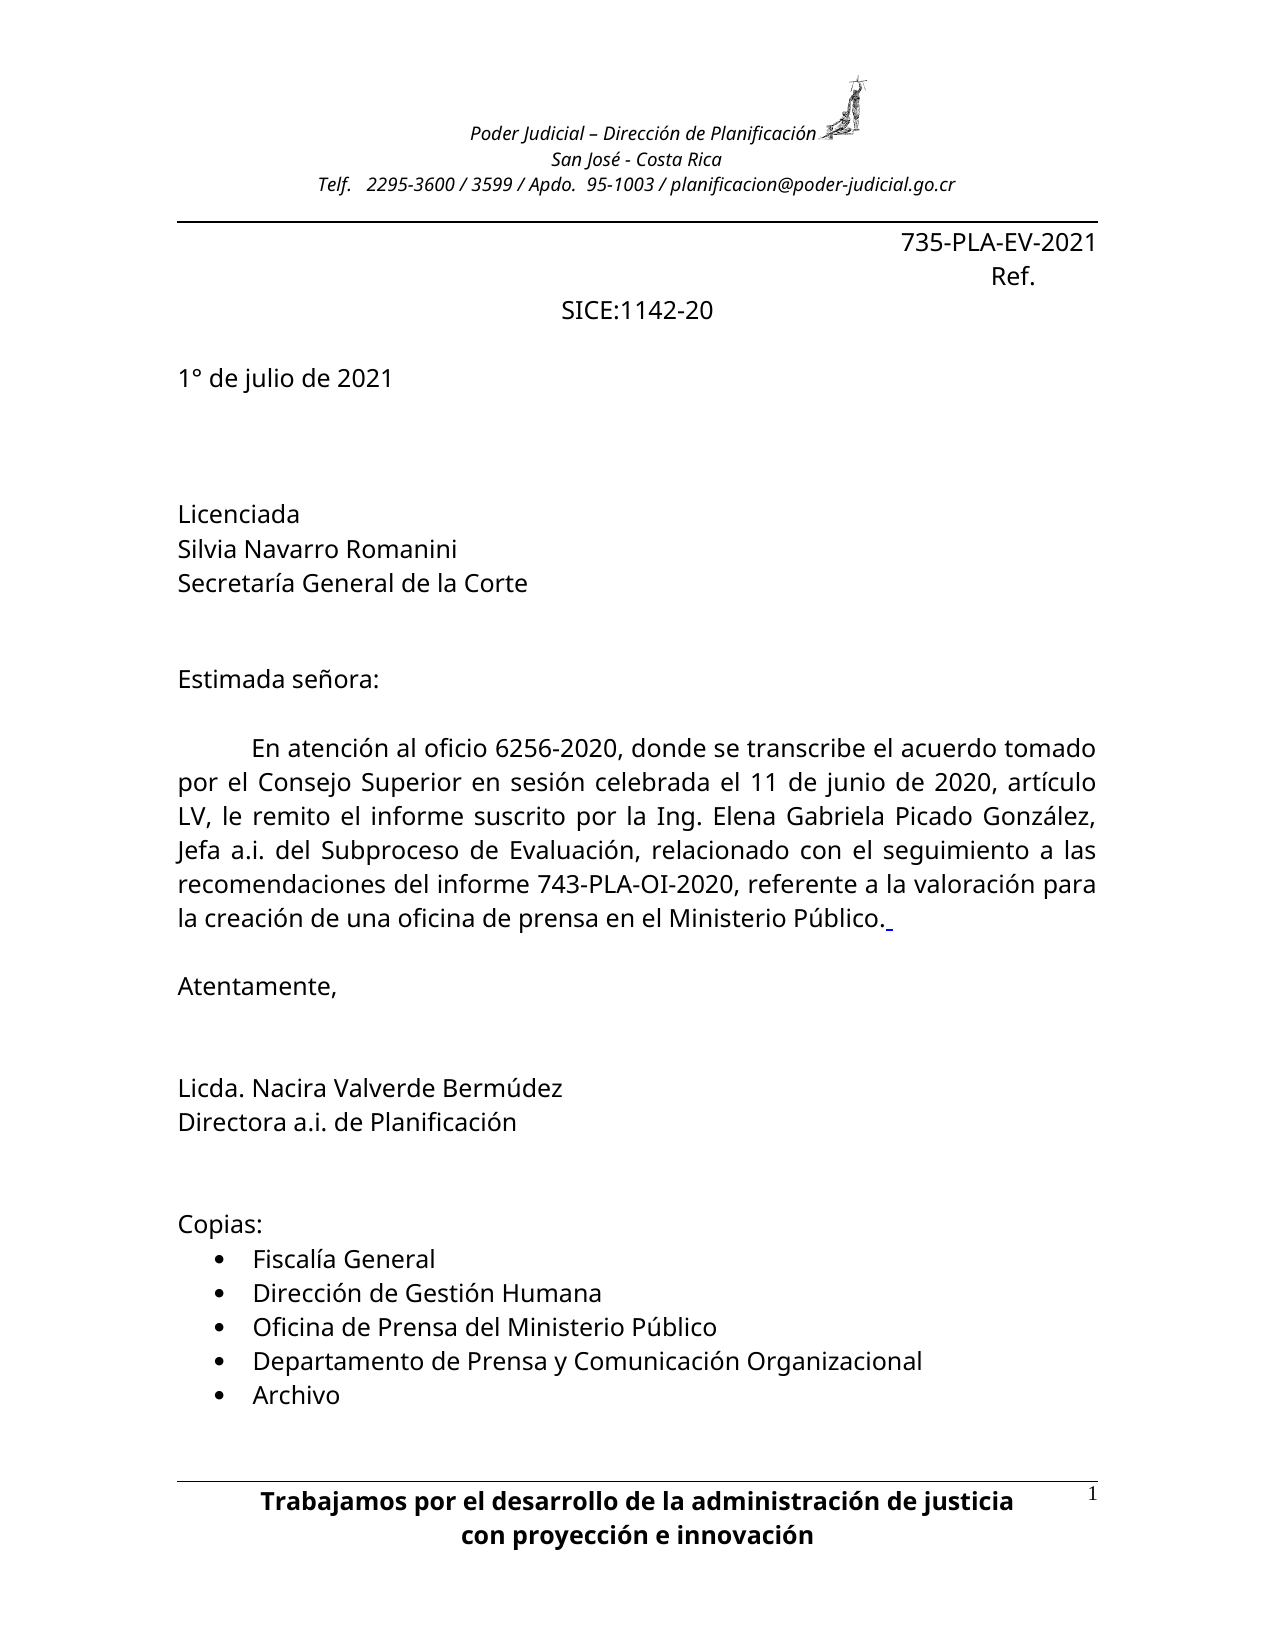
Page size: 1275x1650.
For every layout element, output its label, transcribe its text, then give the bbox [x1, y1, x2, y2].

text Copias: [177, 1207, 1098, 1241]
picture [816, 73, 869, 141]
text Estimada señora: [177, 662, 1098, 696]
text Directora a.i. de Planificación [177, 1105, 1098, 1139]
text 1° de julio de 2021 [177, 361, 1098, 395]
text Ref. SICE:1142-20 [177, 259, 1098, 327]
list Oficina de Prensa del Ministerio Público [215, 1309, 1098, 1343]
text En atención al oficio 6256-2020, donde se transcribe el acuerdo tomado por el Consejo Superior en sesión celebrada el 11 de junio de 2020, artículo LV, le remito el informe suscrito por la Ing. Elena Gabriela Picado González, Jefa a.i. del Subproceso de Evaluación, relacionado con el seguimiento a las recomendaciones del informe 743-PLA-OI-2020, referente a la valoración para la creación de una oficina de prensa en el Ministerio Público. [177, 730, 1098, 935]
text Licda. Nacira Valverde Bermúdez [177, 1071, 1098, 1105]
list Dirección de Gestión Humana [215, 1275, 1098, 1309]
text Licenciada [177, 497, 1098, 531]
list Departamento de Prensa y Comunicación Organizacional [215, 1343, 1098, 1377]
list Fiscalía General [215, 1241, 1098, 1275]
text 735-PLA-EV-2021 [177, 225, 1098, 259]
text Atentamente, [177, 969, 1098, 1003]
text Secretaría General de [177, 565, 1098, 599]
list Archivo [215, 1377, 1098, 1412]
